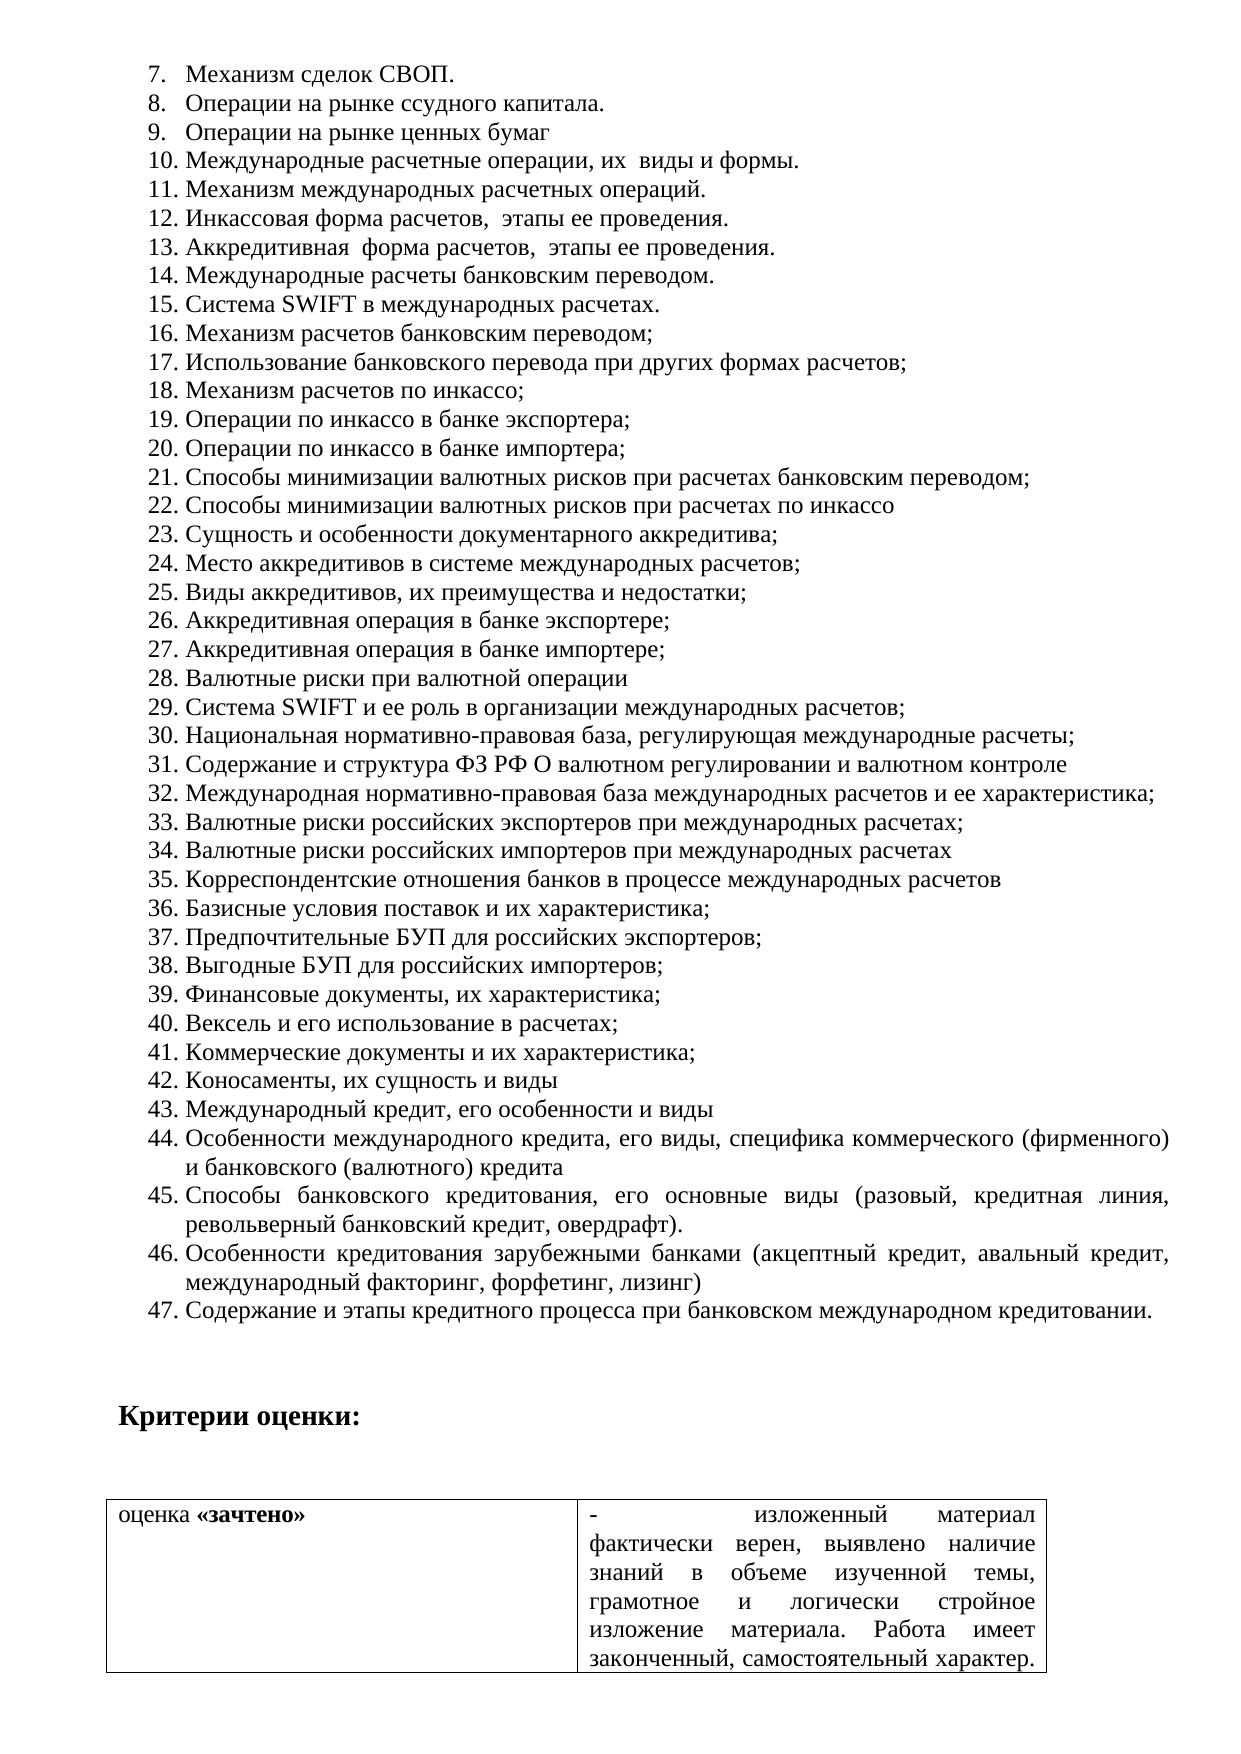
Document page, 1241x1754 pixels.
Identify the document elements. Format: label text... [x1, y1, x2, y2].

list Выгодные БУП для российских импортеров; [148, 950, 1181, 979]
list Механизм сделок СВОП. [148, 59, 1181, 88]
list Система SWIFT и ее роль в организации международных расчетов; [148, 692, 1181, 720]
list Валютные риски российских импортеров при международных расчетах [148, 835, 1181, 864]
table_header оценка «зачтено» [107, 1500, 577, 1672]
list Коммерческие документы и их характеристика; [148, 1037, 1181, 1065]
list Предпочтительные БУП для российских экспортеров; [148, 922, 1181, 950]
list Способы минимизации валютных рисков при расчетах по инкассо [148, 490, 1181, 519]
list Аккредитивная операция в банке импортере; [148, 634, 1181, 663]
text Критерии оценки: [118, 1398, 1181, 1431]
list Операции по инкассо в банке экспортера; [148, 404, 1181, 433]
list Система SWIFT в международных расчетах. [148, 289, 1181, 318]
list Виды аккредитивов, их преимущества и недостатки; [148, 577, 1181, 605]
list Операции на рынке ценных бумаг [148, 117, 1181, 145]
list Международные расчетные операции, их виды и формы. [148, 145, 1181, 174]
list Содержание и этапы кредитного процесса при банковском международном кредитовании. [148, 1295, 1170, 1324]
list Национальная нормативно-правовая база, регулирующая международные расчеты; [148, 720, 1181, 749]
list Валютные риски при валютной операции [148, 663, 1181, 692]
list Операции по инкассо в банке импортера; [148, 433, 1181, 462]
list Механизм расчетов банковским переводом; [148, 318, 1181, 347]
list Международный кредит, его особенности и виды [148, 1094, 1181, 1123]
list Содержание и структура ФЗ РФ О валютном регулировании и валютном контроле [148, 749, 1181, 778]
list Способы минимизации валютных рисков при расчетах банковским переводом; [148, 462, 1181, 490]
list Инкассовая форма расчетов, этапы ее проведения. [148, 203, 1181, 232]
list Место аккредитивов в системе международных расчетов; [148, 548, 1181, 577]
list Международная нормативно-правовая база международных расчетов и ее характеристика; [148, 778, 1181, 807]
list Особенности кредитования зарубежными банками (акцептный кредит, авальный кредит, международный факторинг, форфетинг, лизинг) [148, 1238, 1170, 1295]
list Аккредитивная операция в банке экспортере; [148, 605, 1181, 634]
list Базисные условия поставок и их характеристика; [148, 893, 1181, 922]
list Особенности международного кредита, его виды, специфика коммерческого (фирменного) и банковского (валютного) кредита [148, 1123, 1170, 1180]
list Коносаменты, их сущность и виды [148, 1065, 1181, 1094]
list Валютные риски российских экспортеров при международных расчетах; [148, 807, 1181, 835]
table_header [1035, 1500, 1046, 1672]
list Использование банковского перевода при других формах расчетов; [148, 347, 1181, 375]
list Аккредитивная форма расчетов, этапы ее проведения. [148, 232, 1181, 260]
list Способы банковского кредитования, его основные виды (разовый, кредитная линия, револьверный банковский кредит, овердрафт). [148, 1180, 1170, 1238]
list Корреспондентские отношения банков в процессе международных расчетов [148, 864, 1181, 893]
list Финансовые документы, их характеристика; [148, 979, 1181, 1008]
list Механизм международных расчетных операций. [148, 174, 1181, 203]
list Механизм расчетов по инкассо; [148, 375, 1181, 404]
list Вексель и его использование в расчетах; [148, 1008, 1181, 1037]
list Международные расчеты банковским переводом. [148, 260, 1181, 289]
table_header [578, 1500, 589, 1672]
list Сущность и особенности документарного аккредитива; [148, 519, 1181, 548]
list Операции на рынке ссудного капитала. [148, 88, 1181, 117]
